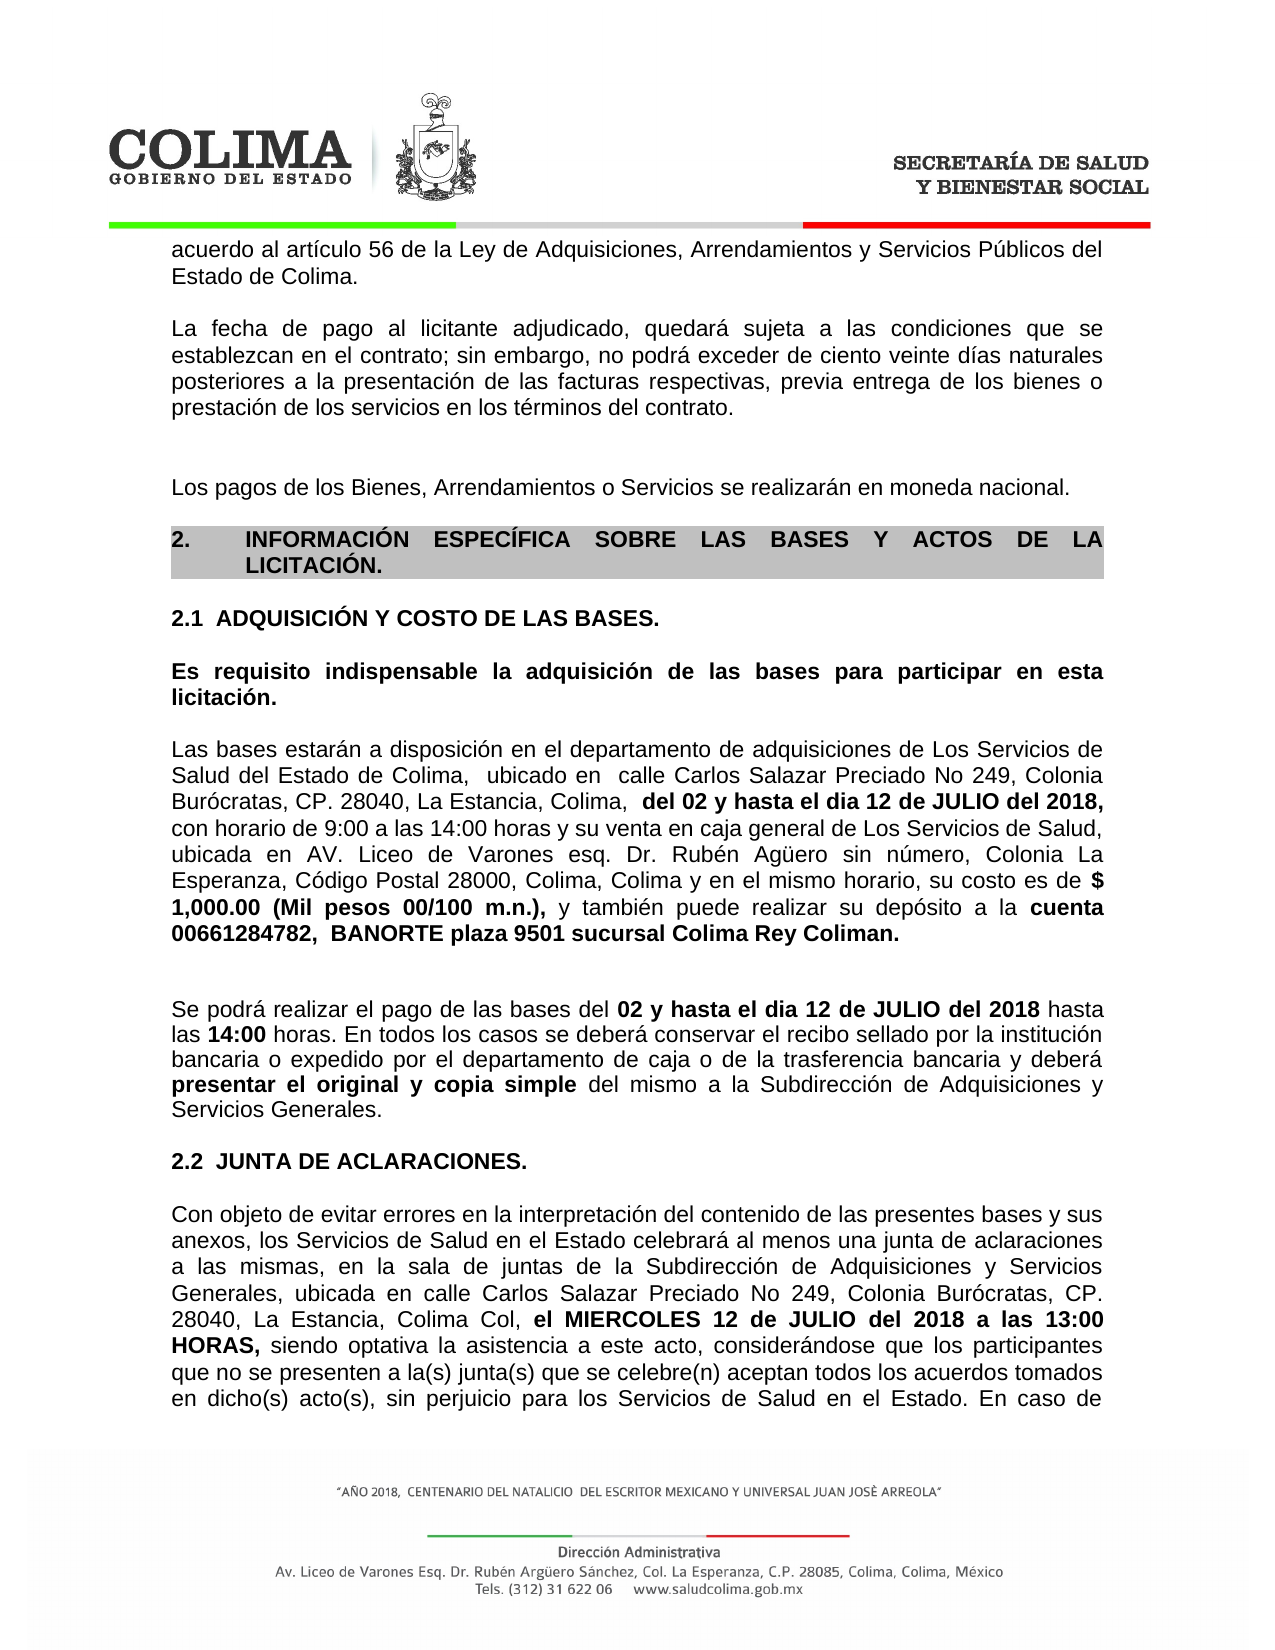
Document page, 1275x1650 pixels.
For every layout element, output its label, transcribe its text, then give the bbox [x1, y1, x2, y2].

text Se podrá realizar el pago de las bases del 02 y hasta el dia 12 de JULIO del 2018 hasta las 14:00 horas. En todos los casos se deberá conservar el recibo sellado por la institución bancaria o expedido por el departamento de caja o de la trasferencia bancaria y deberá presentar el original y copia simple del mismo a la Subdirección de Adquisiciones y Servicios Generales. [171, 998, 1104, 1123]
text La fecha de pago al licitante adjudicado, quedará sujeta a las condiciones que se establezcan en el contrato; sin embargo, no podrá exceder de ciento veinte días naturales posteriores a la presentación de las facturas respectivas, previa entrega de los bienes o prestación de los servicios en los términos del contrato. [171, 315, 1104, 421]
list ADQUISICIÓN Y COSTO DE LAS BASES. [171, 605, 1104, 632]
text Los pagos de los Bienes, Arrendamientos o Servicios se realizarán en moneda nacional. [171, 473, 1104, 500]
text 2. Información especÍfica sobre LAs bases y ACtos de la licitación. [171, 526, 1104, 579]
picture [27, 1449, 1249, 1650]
text Las bases estarán a disposición en el departamento de adquisiciones de Los Servicios de Salud del Estado de Colima, ubicado en calle Carlos Salazar Preciado No 249, Colonia Burócratas, CP. 28040, La Estancia, Colima, del 02 y hasta el dia 12 de JULIO del 2018, con horario de 9:00 a las 14:00 horas y su venta en caja general de Los Servicios de Salud, ubicada en AV. Liceo de Varones esq. Dr. Rubén Agüero sin número, Colonia La Esperanza, Código Postal 28000, Colima, Colima y en el mismo horario, su costo es de $ 1,000.00 (Mil pesos 00/100 m.n.), y también puede realizar su depósito a la cuenta 00661284782, BANORTE plaza 9501 sucursal Colima Rey Coliman. [171, 736, 1104, 946]
list JUNTA DE ACLARACIONES. [171, 1148, 1104, 1174]
text Es requisito indispensable la adquisición de las bases para participar en esta licitación. [171, 658, 1104, 711]
picture [0, 7, 1261, 238]
